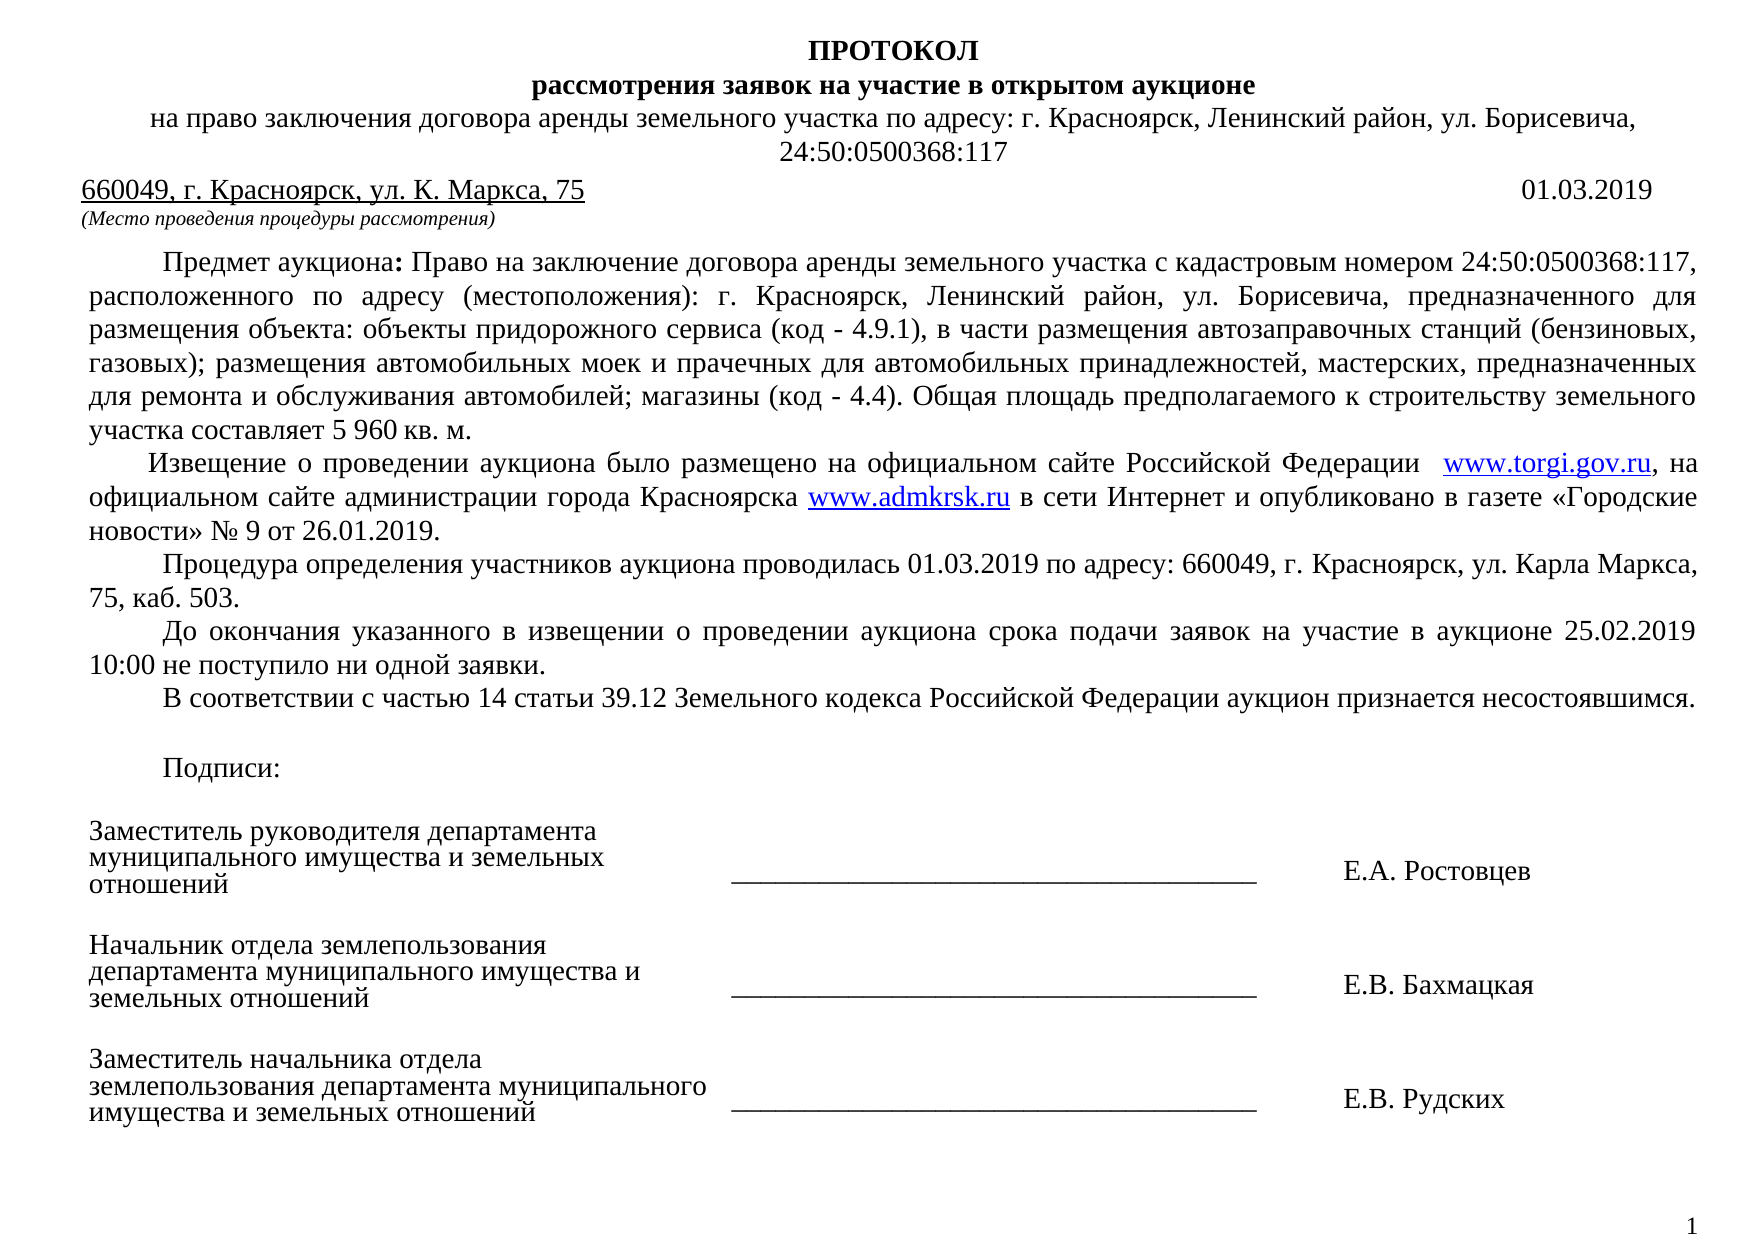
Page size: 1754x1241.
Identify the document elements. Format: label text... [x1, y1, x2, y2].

text на право заключения договора аренды земельного участка по адресу: г. Красноярск, Ленинский район, ул. Борисевича, 24:50:0500368:117 [89, 101, 1698, 168]
text ПРОТОКОЛ [89, 33, 1698, 67]
text Подписи: [89, 750, 1698, 783]
table_cell Начальник отдела землепользования департамента муниципального имущества и земельных отношений [78, 934, 720, 1047]
table_header . Красноярск, ул. К. Маркса, 75 (Место проведения процедуры рассмотрения) [70, 173, 876, 239]
table_header ____________________________________ [720, 819, 1332, 933]
table_header 01.03.2019 [876, 173, 1664, 239]
table_cell ____________________________________ [720, 934, 1332, 1047]
table_header Е.А. Ростовцев [1332, 819, 1687, 933]
text Извещение о проведении аукциона было размещено на официальном сайте Российской Федерации www.torgi.gov.ru, на официальном сайте администрации города Красноярска www.admkrsk.ru в сети Интернет и опубликовано в газете «Городские новости» № 9 от 26.01.2019. [89, 446, 1698, 546]
text рассмотрения заявок на участие в открытом аукционе [89, 67, 1698, 101]
table_header Заместитель руководителя департамента муниципального имущества и земельных отношений [78, 819, 720, 933]
table_cell Заместитель начальника отдела землепользования департамента муниципального имущества и земельных отношений [78, 1048, 720, 1151]
text Процедура определения участников аукциона проводилась 01.03.2019 по адресу: . Красноярск, ул. Карла Маркса, 75, каб. 503. [89, 546, 1698, 613]
text В соответствии с частью 14 статьи 39.12 Земельного кодекса Российской Федерации аукцион признается несостоявшимся. [89, 680, 1698, 714]
table_cell Е.В. Рудских [1332, 1048, 1687, 1151]
table_cell ____________________________________ [720, 1048, 1332, 1151]
table_cell Е.В. Бахмацкая [1332, 934, 1687, 1047]
text Предмет аукциона: Право на заключение договора аренды земельного участка с кадастровым номером 24:50:0500368:117, расположенного по адресу (местоположения): г. Красноярск, Ленинский район, ул. Борисевича, предназначенного для размещения объекта: объекты придорожного сервиса (код - 4.9.1), в части размещения автозаправочных станций (бензиновых, газовых); размещения автомобильных моек и прачечных для автомобильных принадлежностей, мастерских, предназначенных для ремонта и обслуживания автомобилей; магазины (код - 4.4). Общая площадь предполагаемого к строительству земельного участка составляет 5 960 кв. м. [89, 244, 1698, 446]
text До окончания указанного в извещении о проведении аукциона срока подачи заявок на участие в аукционе 25.02.2019 10:00 не поступило ни одной заявки. [89, 613, 1698, 680]
